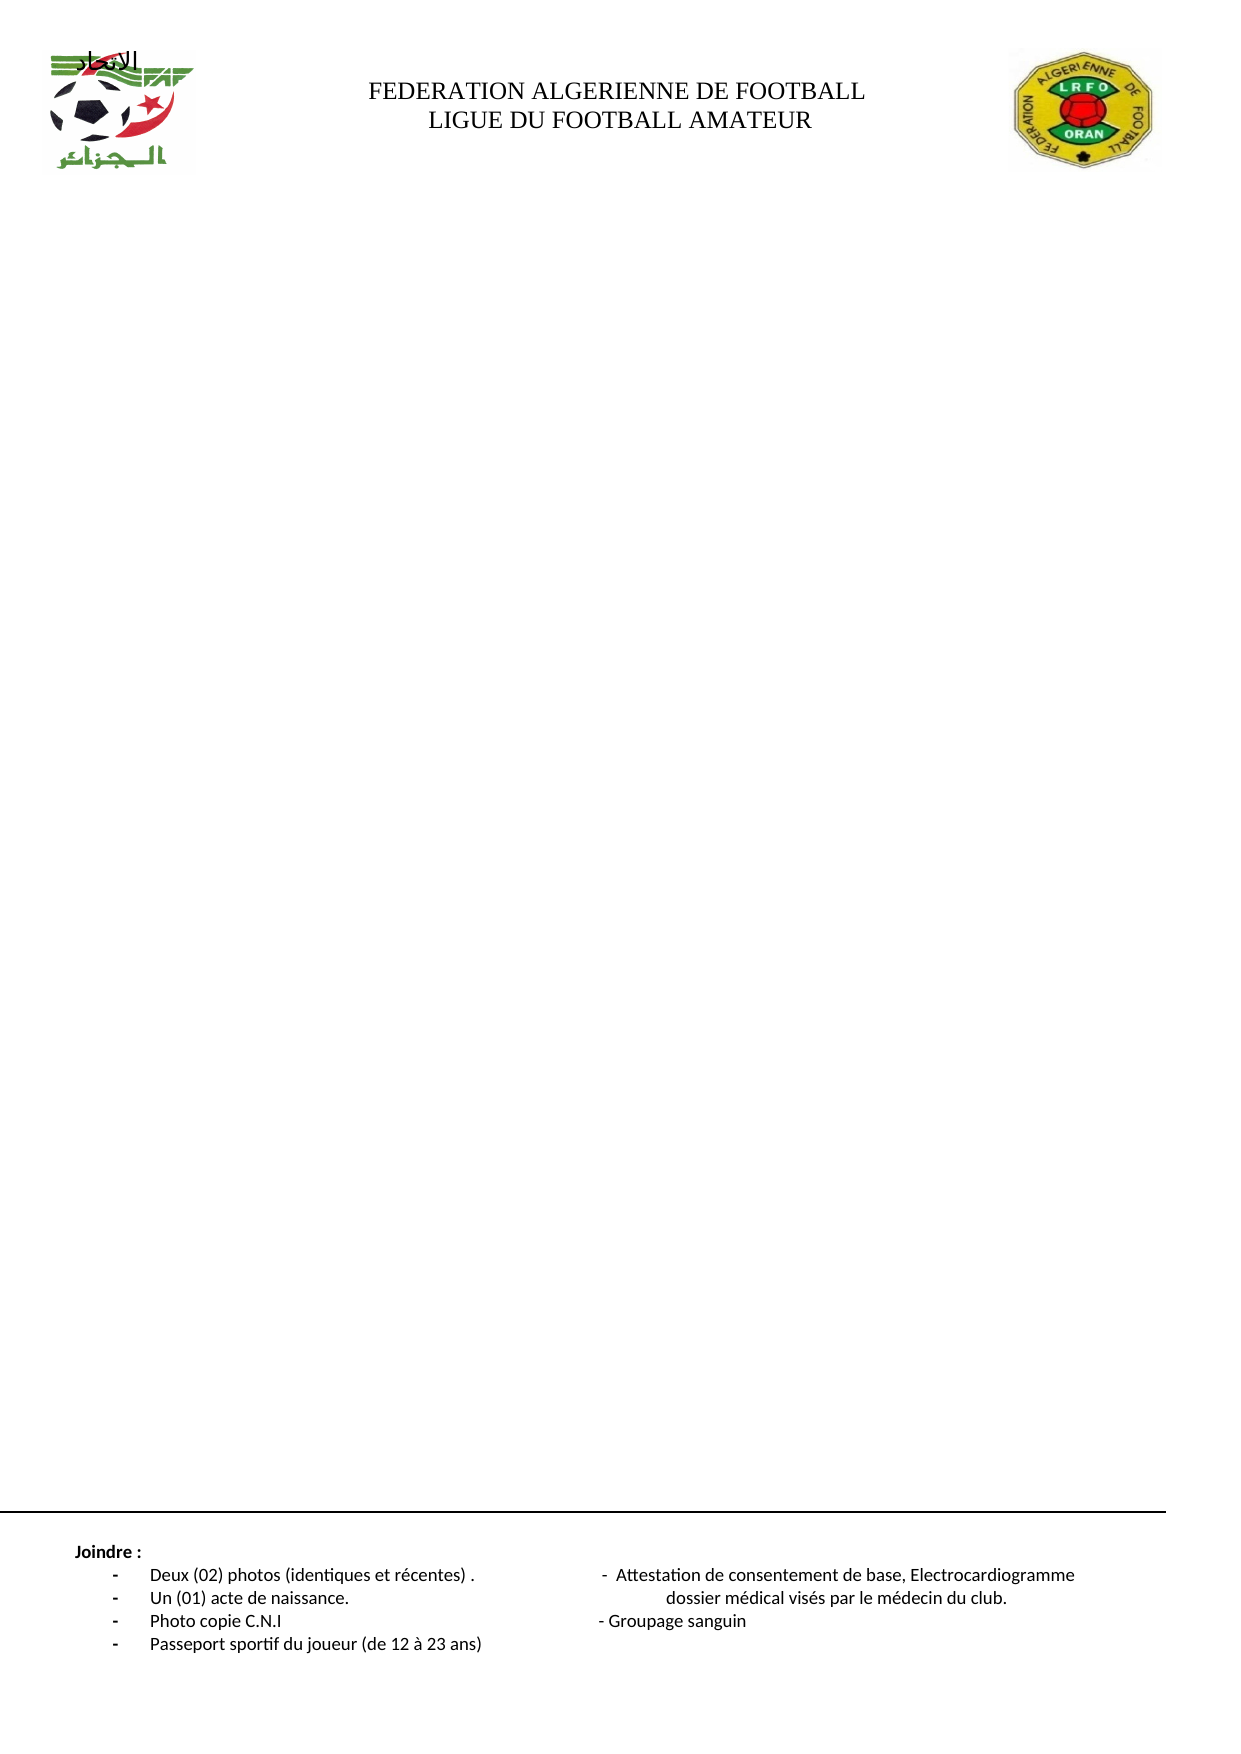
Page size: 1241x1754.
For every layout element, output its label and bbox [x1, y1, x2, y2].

picture [1008, 48, 1162, 172]
